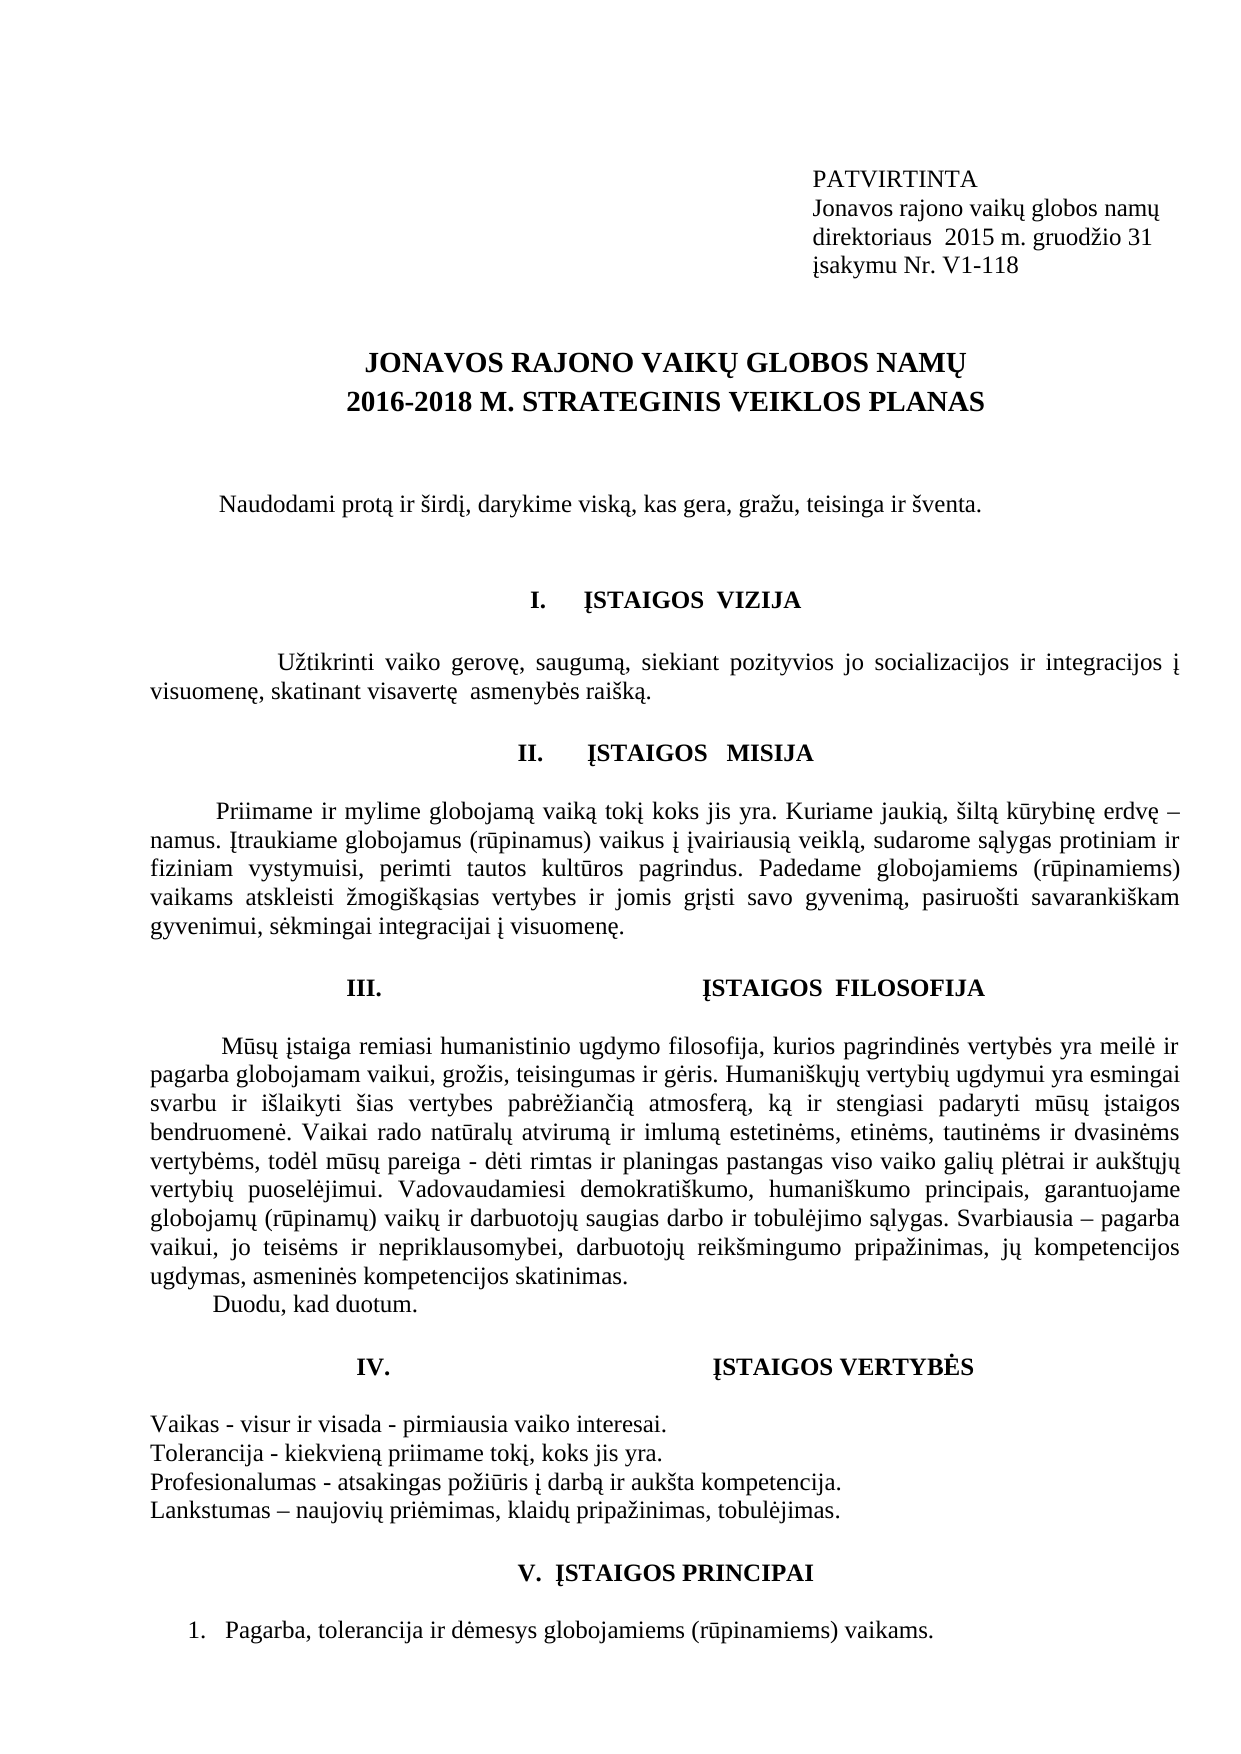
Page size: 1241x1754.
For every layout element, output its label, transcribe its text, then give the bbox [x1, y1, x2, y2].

text Vaikas - visur ir visada - pirmiausia vaiko interesai. [150, 1409, 1181, 1438]
list Pagarba, tolerancija ir dėmesys globojamiems (rūpinamiems) vaikams. [187, 1615, 1181, 1644]
text PATVIRTINTA [150, 164, 1181, 193]
list ĮSTAIGOS PRINCIPAI [150, 1558, 1181, 1587]
text Naudodami protą ir širdį, darykime viską, kas gera, gražu, teisinga ir šventa. [150, 489, 1181, 518]
text direktoriaus . gruodžio 31 [150, 222, 1181, 250]
text Mūsų įstaiga remiasi humanistinio ugdymo filosofija, kurios pagrindinės vertybės yra meilė ir pagarba globojamam vaikui, grožis, teisingumas ir gėris. Humaniškųjų vertybių ugdymui yra esmingai svarbu ir išlaikyti šias vertybes pabrėžiančią atmosferą, ką ir stengiasi padaryti mūsų įstaigos bendruomenė. Vaikai rado natūralų atvirumą ir imlumą estetinėms, etinėms, tautinėms ir dvasinėms vertybėms, todėl mūsų pareiga - dėti rimtas ir planingas pastangas viso vaiko galių plėtrai ir aukštųjų vertybių puoselėjimui. Vadovaudamiesi demokratiškumo, humaniškumo principais, garantuojame globojamų (rūpinamų) vaikų ir darbuotojų saugias darbo ir tobulėjimo sąlygas. Svarbiausia – pagarba vaikui, jo teisėms ir nepriklausomybei, darbuotojų reikšmingumo pripažinimas, jų kompetencijos ugdymas, asmeninės kompetencijos skatinimas. [150, 1031, 1181, 1289]
text Duodu, kad duotum. [150, 1289, 1181, 1318]
text įsakymu Nr. V1-118 [150, 250, 1181, 279]
text II. ĮSTAIGOS MISIJA [150, 738, 1181, 767]
text 2016-. STRATEGINIS VEIKLOS PLANAS [150, 384, 1181, 417]
list ĮSTAIGOS VERTYBĖS [149, 1352, 1181, 1381]
text Priimame ir mylime globojamą vaiką tokį koks jis yra. Kuriame jaukią, šiltą kūrybinę erdvę – namus. Įtraukiame globojamus (rūpinamus) vaikus į įvairiausią veiklą, sudarome sąlygas protiniam ir fiziniam vystymuisi, perimti tautos kultūros pagrindus. Padedame globojamiems (rūpinamiems) vaikams atskleisti žmogiškąsias vertybes ir jomis grįsti savo gyvenimą, pasiruošti savarankiškam gyvenimui, sėkmingai integracijai į visuomenę. [150, 796, 1181, 940]
text Tolerancija - kiekvieną priimame tokį, koks jis yra. [150, 1438, 1181, 1467]
text Lankstumas – naujovių priėmimas, klaidų pripažinimas, tobulėjimas. [150, 1496, 1181, 1524]
text Užtikrinti vaiko gerovę, saugumą, siekiant pozityvios jo socializacijos ir integracijos į visuomenę, skatinant visavertę asmenybės raišką. [150, 647, 1181, 705]
text Jonavos rajono vaikų globos namų [150, 193, 1181, 222]
text JONAVOS RAJONO VAIKŲ GLOBOS NAMŲ [150, 345, 1181, 379]
text I. ĮSTAIGOS VIZIJA [150, 585, 1181, 614]
list ĮSTAIGOS FILOSOFIJA [150, 973, 1181, 1002]
text Profesionalumas - atsakingas požiūris į darbą ir aukšta kompetencija. [150, 1467, 1181, 1496]
